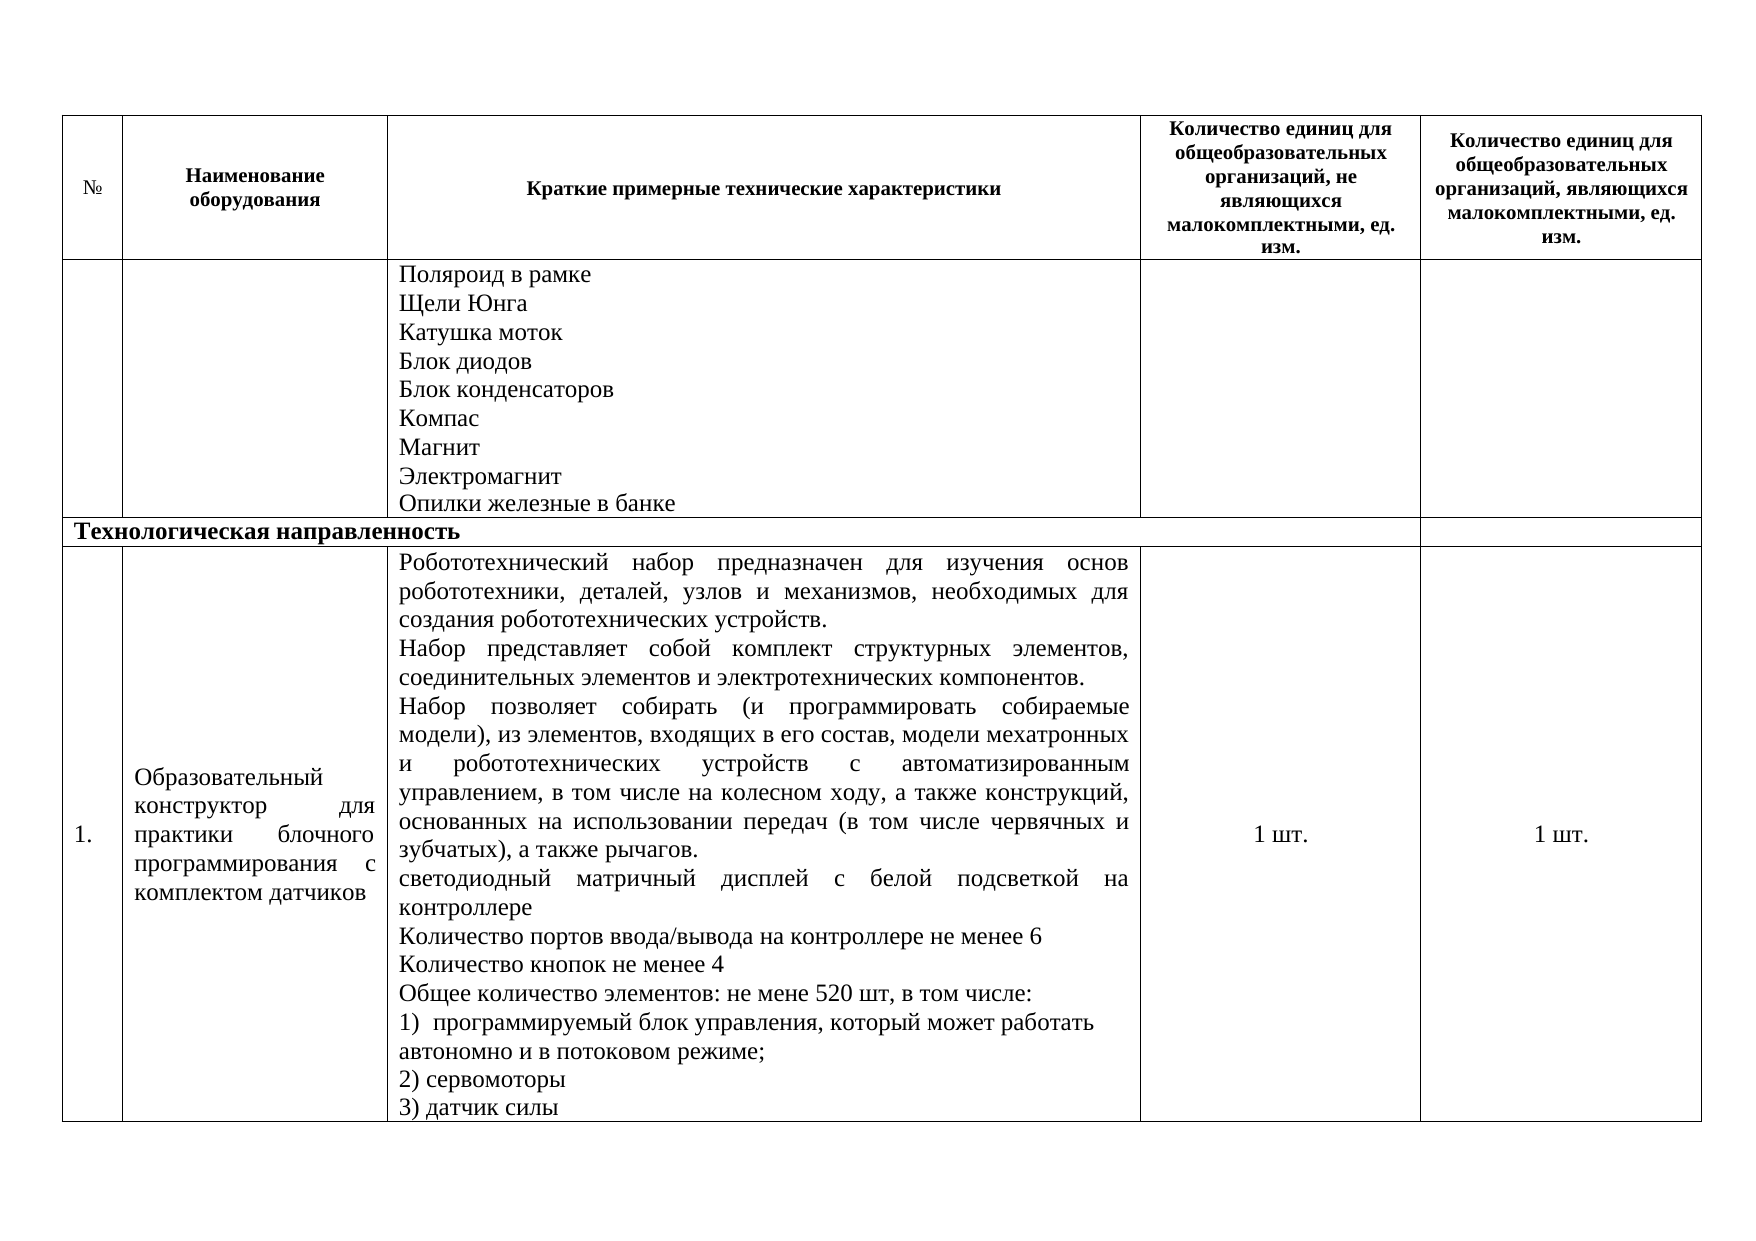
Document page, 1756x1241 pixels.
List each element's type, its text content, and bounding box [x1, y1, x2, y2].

table_cell Образовательный конструктор для практики блочного программирования с комплектом датчиков [123, 547, 387, 1121]
table_cell 1 шт. [1141, 547, 1420, 1121]
table_cell Технологическая направленность [63, 518, 1420, 546]
table_cell 1. [63, 547, 122, 1121]
table_cell 1 шт. [1421, 547, 1701, 1121]
table_header Количество единиц для общеобразовательных организаций, являющихся малокомплектными, ед. изм. [1421, 116, 1701, 258]
table_cell Поляроид в рамке Щели Юнга Катушка моток Блок диодов Блок конденсаторов Компас Магнит Электромагнит Опилки железные в банке [388, 260, 1140, 517]
table_header Наименование оборудования [123, 116, 387, 258]
table_cell Робототехнический набор предназначен для изучения основ робототехники, деталей, узлов и механизмов, необходимых для создания робототехнических устройств. Набор представляет собой комплект структурных элементов, соединительных элементов и электротехнических компонентов. Набор позволяет собирать (и программировать собираемые модели), из элементов, входящих в его состав, модели мехатронных и робототехнических устройств с автоматизированным управлением, в том числе на колесном ходу, а также конструкций, основанных на использовании передач (в том числе червячных и зубчатых), а также рычагов. светодиодный матричный дисплей с белой подсветкой на контроллере Количество портов ввода/вывода на контроллере не менее 6 Количество кнопок не менее 4 Общее количество элементов: не мене 520 шт, в том числе: программируемый блок управления, который может работать автономно и в потоковом режиме; сервомоторы датчик силы [388, 547, 1140, 1121]
table_header № [63, 116, 122, 258]
table_cell [123, 260, 387, 517]
table_header Краткие примерные технические характеристики [388, 116, 1140, 258]
table_cell [1141, 260, 1420, 517]
table_cell [1421, 260, 1701, 517]
table_cell [1421, 518, 1701, 546]
table_header Количество единиц для общеобразовательных организаций, не являющихся малокомплектными, ед. изм. [1141, 116, 1420, 258]
table_cell [63, 260, 122, 517]
